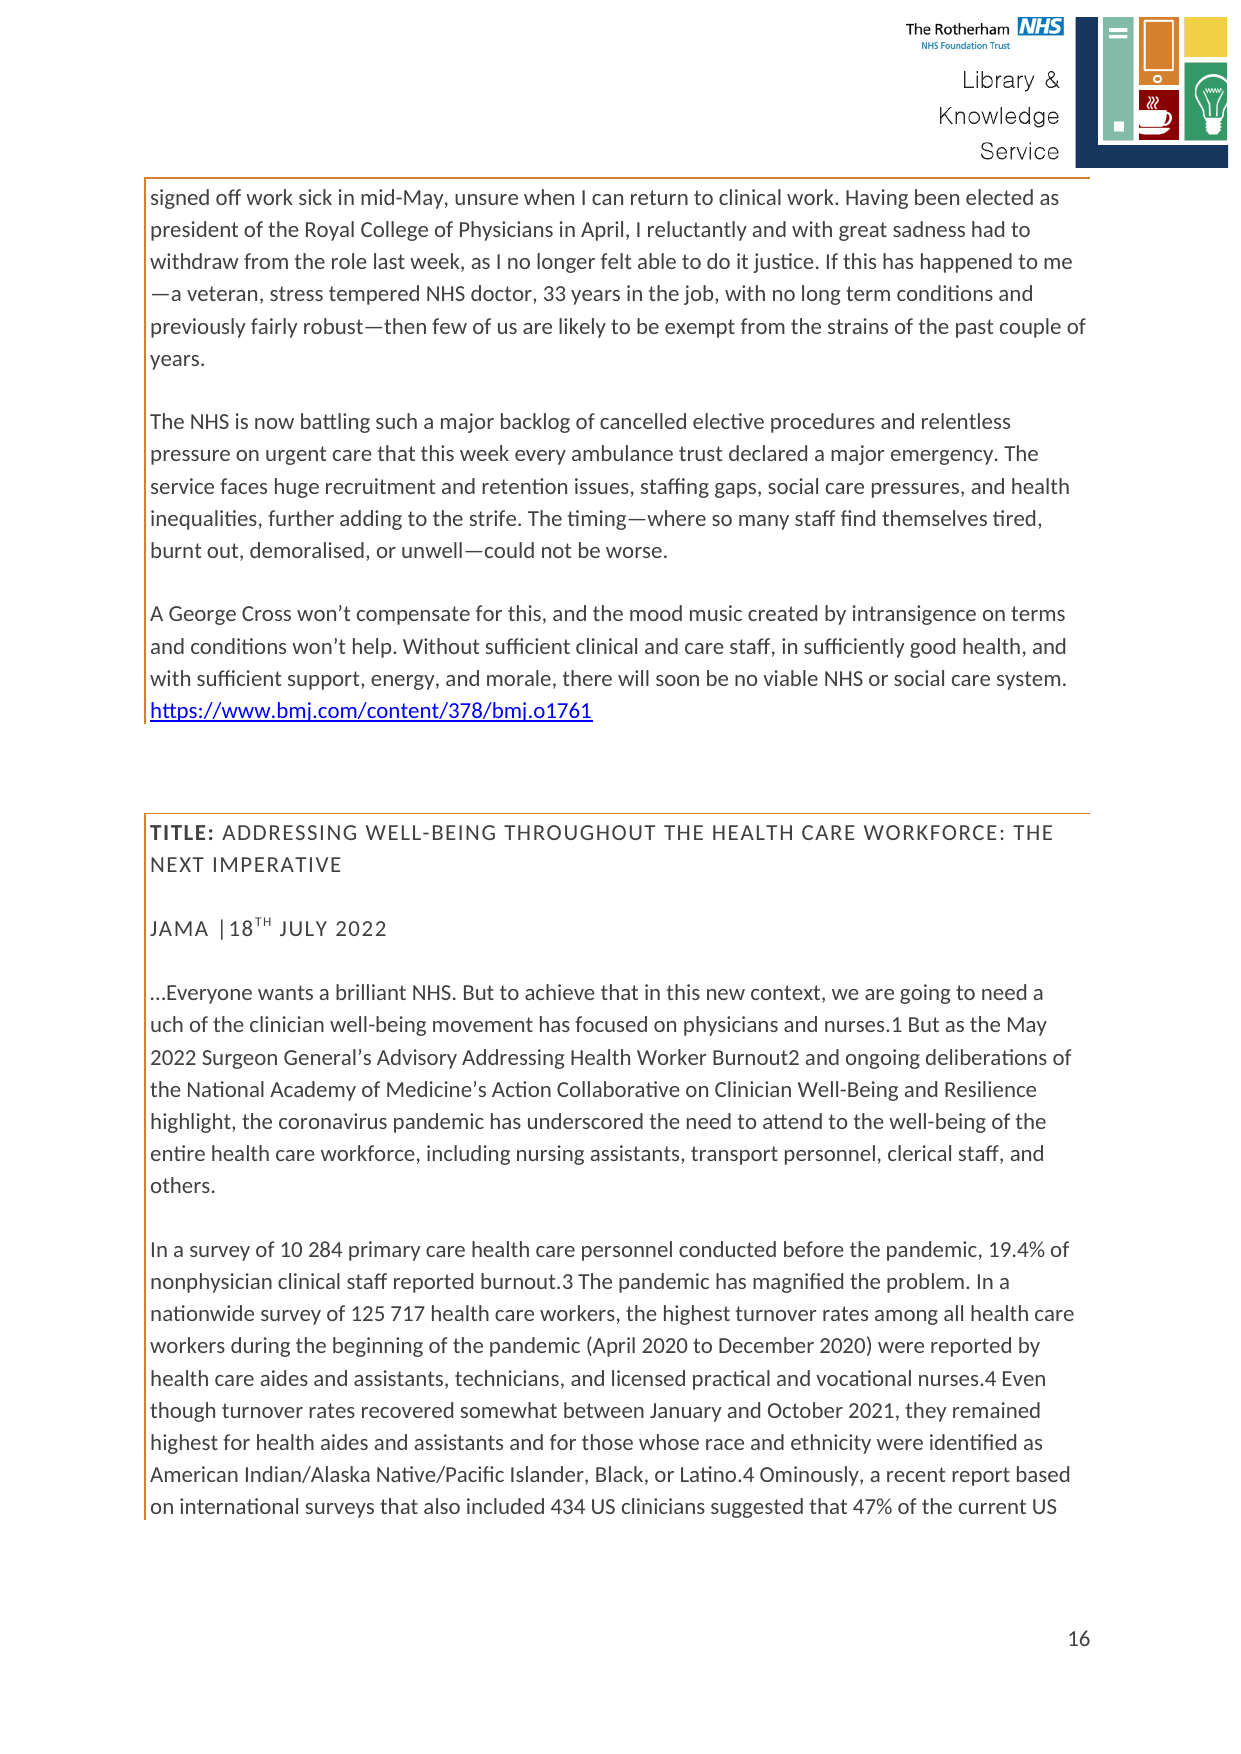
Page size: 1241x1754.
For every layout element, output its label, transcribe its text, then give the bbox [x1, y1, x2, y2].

picture [902, 17, 1229, 177]
text The NHS is now battling such a major backlog of cancelled elective procedures and relentless pressure on urgent care that this week every ambulance trust declared a major emergency. The service faces huge recruitment and retention issues, staffing gaps, social care pressures, and health inequalities, further adding to the strife. The timing—where so many staff find themselves tired, burnt out, demoralised, or unwell—could not be worse. [146, 402, 1090, 564]
text title: Addressing Well-being Throughout the Health Care Workforce: The Next Imperative [146, 814, 1090, 878]
text jama |18th july 2022 …Everyone wants a brilliant NHS. But to achieve that in this new context, we are going to need a uch of the clinician well-being movement has focused on physicians and nurses.1 But as the May 2022 Surgeon General’s Advisory Addressing Health Worker Burnout2 and ongoing deliberations of the National Academy of Medicine’s Action Collaborative on Clinician Well-Being and Resilience highlight, the coronavirus pandemic has underscored the need to attend to the well-being of the entire health care workforce, including nursing assistants, transport personnel, clerical staff, and others. [146, 908, 1090, 1199]
text A George Cross won’t compensate for this, and the mood music created by intransigence on terms and conditions won’t help. Without sufficient clinical and care staff, in sufficiently good health, and with sufficient support, energy, and morale, there will soon be no viable NHS or social care system. https://www.bmj.com/content/378/bmj.o1761 [146, 594, 1090, 724]
